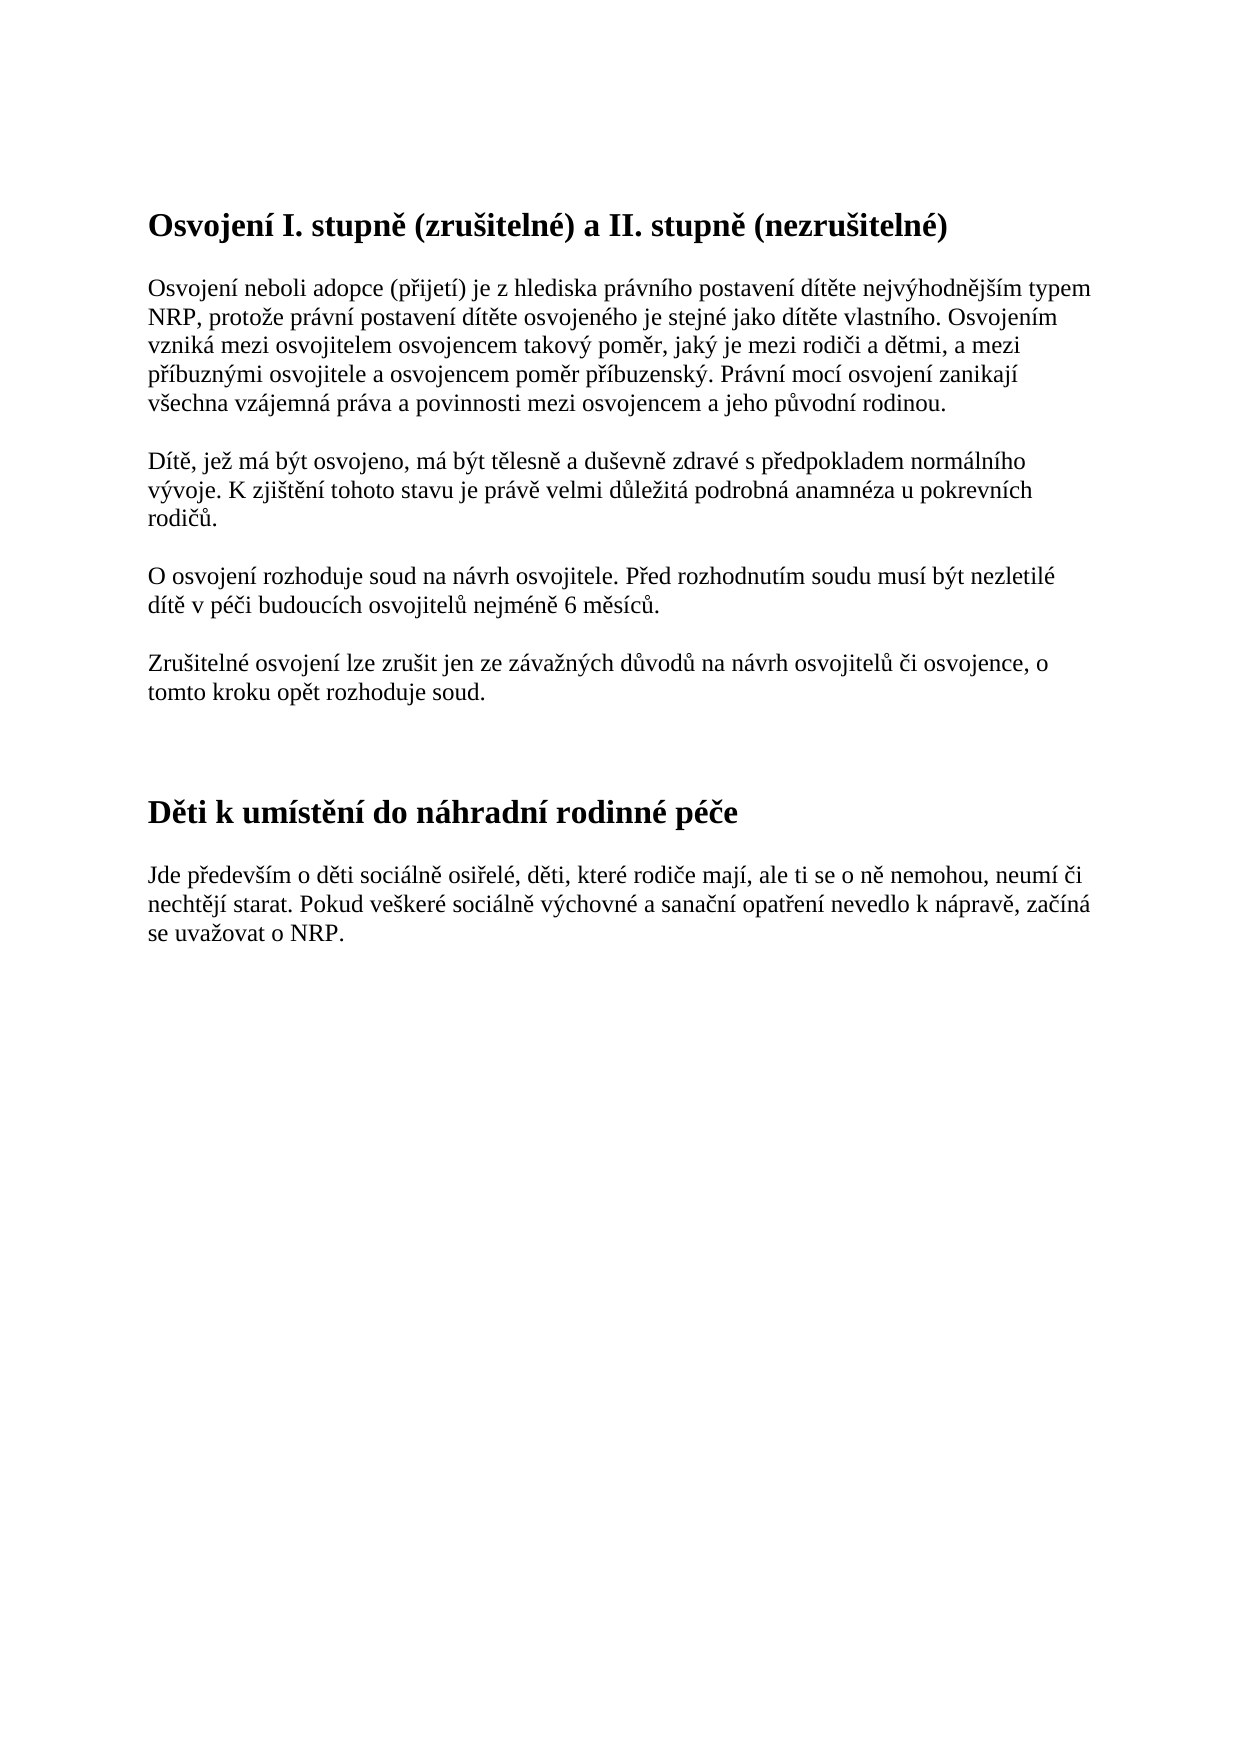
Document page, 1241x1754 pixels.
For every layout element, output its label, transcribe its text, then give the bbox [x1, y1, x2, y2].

subtitle Osvojení I. stupně (zrušitelné) a II. stupně (nezrušitelné) [148, 206, 1093, 244]
text O osvojení rozhoduje soud na návrh osvojitele. Před rozhodnutím soudu musí být nezletilé dítě v péči budoucích osvojitelů nejméně 6 měsíců. [148, 561, 1093, 619]
text Osvojení neboli adopce (přijetí) je z hlediska právního postavení dítěte nejvýhodnějším typem NRP, protože právní postavení dítěte osvojeného je stejné jako dítěte vlastního. Osvojením vzniká mezi osvojitelem osvojencem takový poměr, jaký je mezi rodiči a dětmi, a mezi příbuznými osvojitele a osvojencem poměr příbuzenský. Právní mocí osvojení zanikají všechna vzájemná práva a povinnosti mezi osvojencem a jeho původní rodinou. [148, 273, 1093, 417]
text Zrušitelné osvojení lze zrušit jen ze závažných důvodů na návrh osvojitelů či osvojence, o tomto kroku opět rozhoduje soud. [148, 648, 1093, 706]
text Dítě, jež má být osvojeno, má být tělesně a duševně zdravé s předpokladem normálního vývoje. K zjištění tohoto stavu je právě velmi důležitá podrobná anamnéza u pokrevních rodičů. [148, 446, 1093, 532]
text Jde především o děti sociálně osiřelé, děti, které rodiče mají, ale ti se o ně nemohou, neumí či nechtějí starat. Pokud veškeré sociálně výchovné a sanační opatření nevedlo k nápravě, začíná se uvažovat o NRP. [148, 860, 1093, 946]
subtitle Děti k umístění do náhradní rodinné péče [148, 793, 1093, 831]
